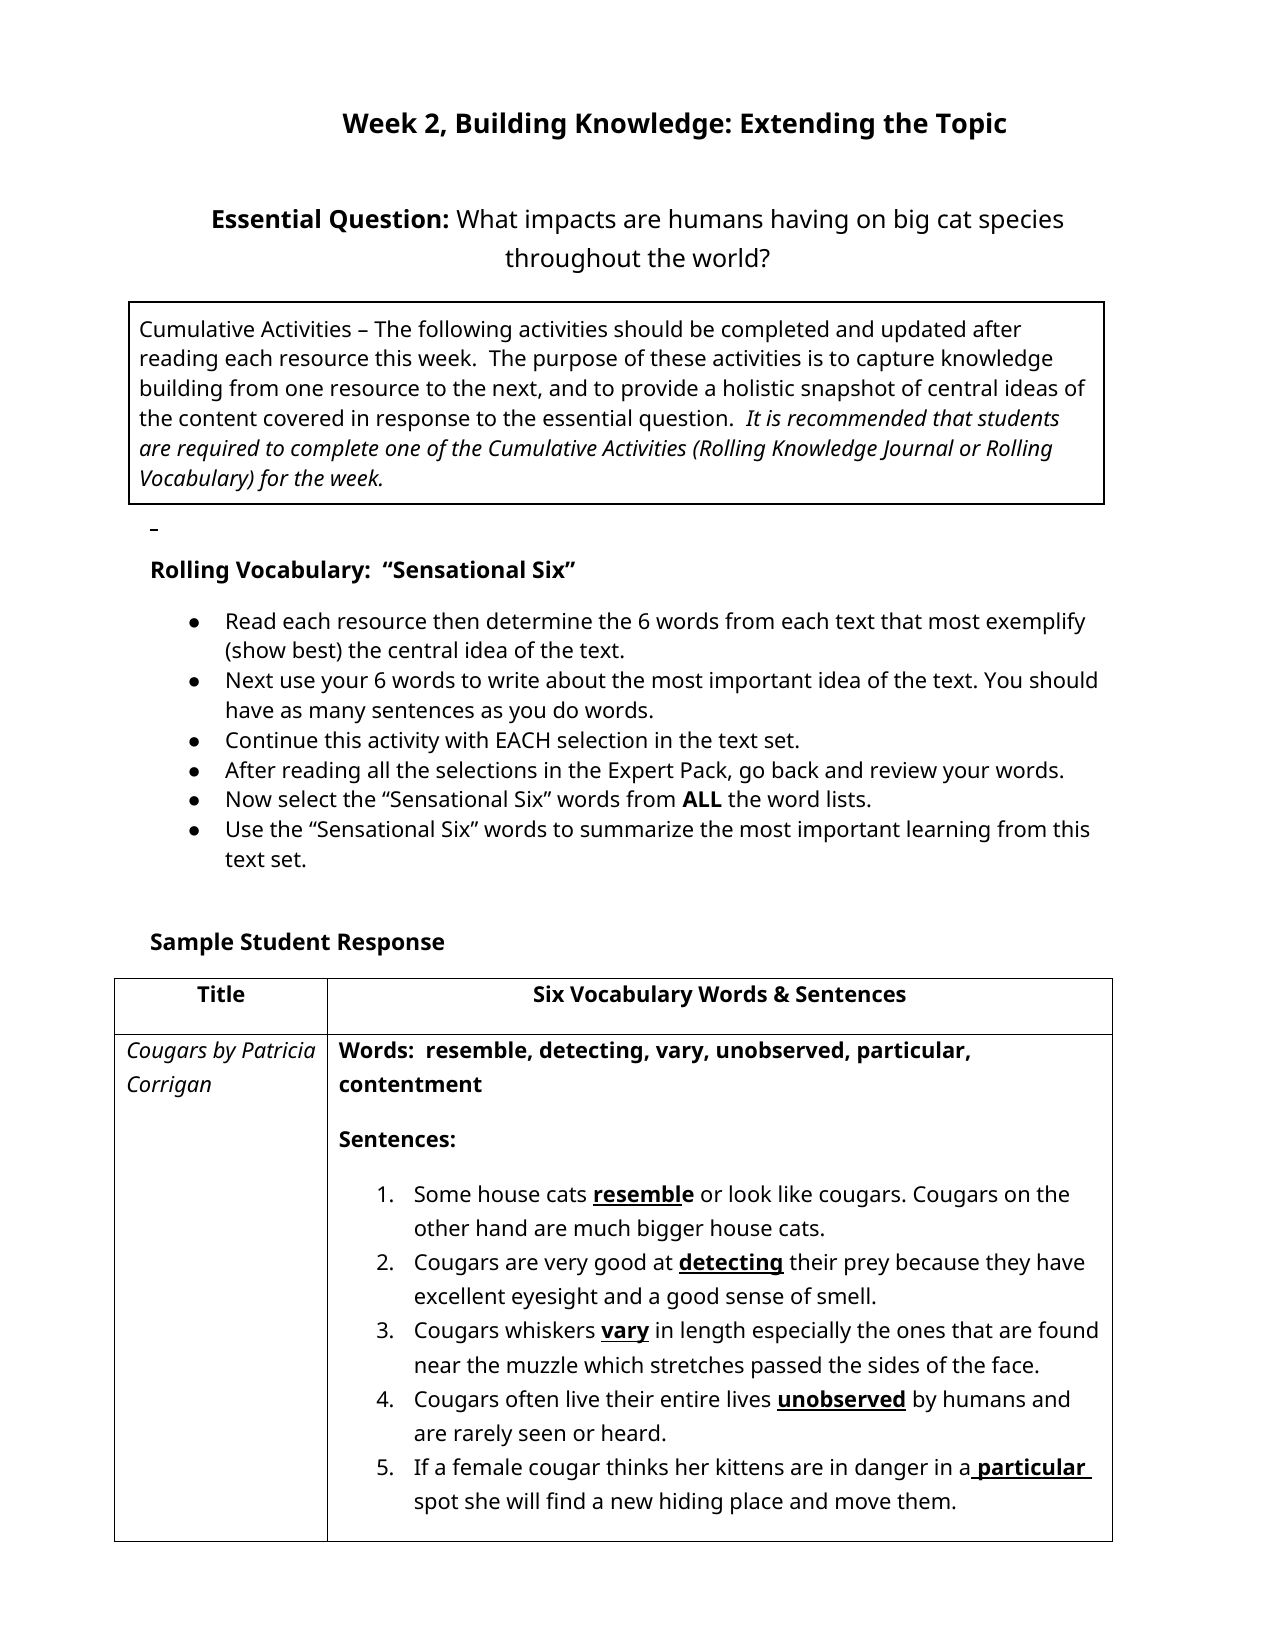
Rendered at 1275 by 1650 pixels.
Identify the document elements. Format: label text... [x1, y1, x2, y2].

text Sample Student Response [150, 926, 1125, 957]
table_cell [115, 1035, 327, 1541]
text Week 2, Building Knowledge: Extending the Topic [150, 105, 1200, 142]
table_header Title [115, 979, 327, 1033]
list Now select the “Sensational Six” words from ALL the word lists. [187, 784, 1125, 814]
text Rolling Vocabulary: “Sensational Six” [150, 554, 1125, 585]
list Use the “Sensational Six” words to summarize the most important learning from this text set. [187, 814, 1125, 874]
text Essential Question: What impacts are humans having on big cat species throughout the world? [150, 202, 1125, 275]
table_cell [328, 1035, 1112, 1541]
list After reading all the selections in the Expert Pack, go back and review your words. [187, 755, 1125, 784]
list Read each resource then determine the 6 words from each text that most exemplify (show best) the central idea of the text. [187, 606, 1125, 665]
table_header Cumulative Activities – The following activities should be completed and updated after reading each resource this week. The purpose of these activities is to capture knowledge building from one resource to the next, and to provide a holistic snapshot of central ideas of the content covered in response to the essential question. It is recommended that students are required to complete one of the Cumulative Activities (Rolling Knowledge Journal or Rolling Vocabulary) for the week. [130, 303, 1103, 503]
list Continue this activity with EACH selection in the text set. [187, 725, 1125, 755]
list Next use your 6 words to write about the most important idea of the text. You should have as many sentences as you do words. [187, 665, 1125, 725]
table_header Six Vocabulary Words & Sentences [328, 979, 1112, 1033]
